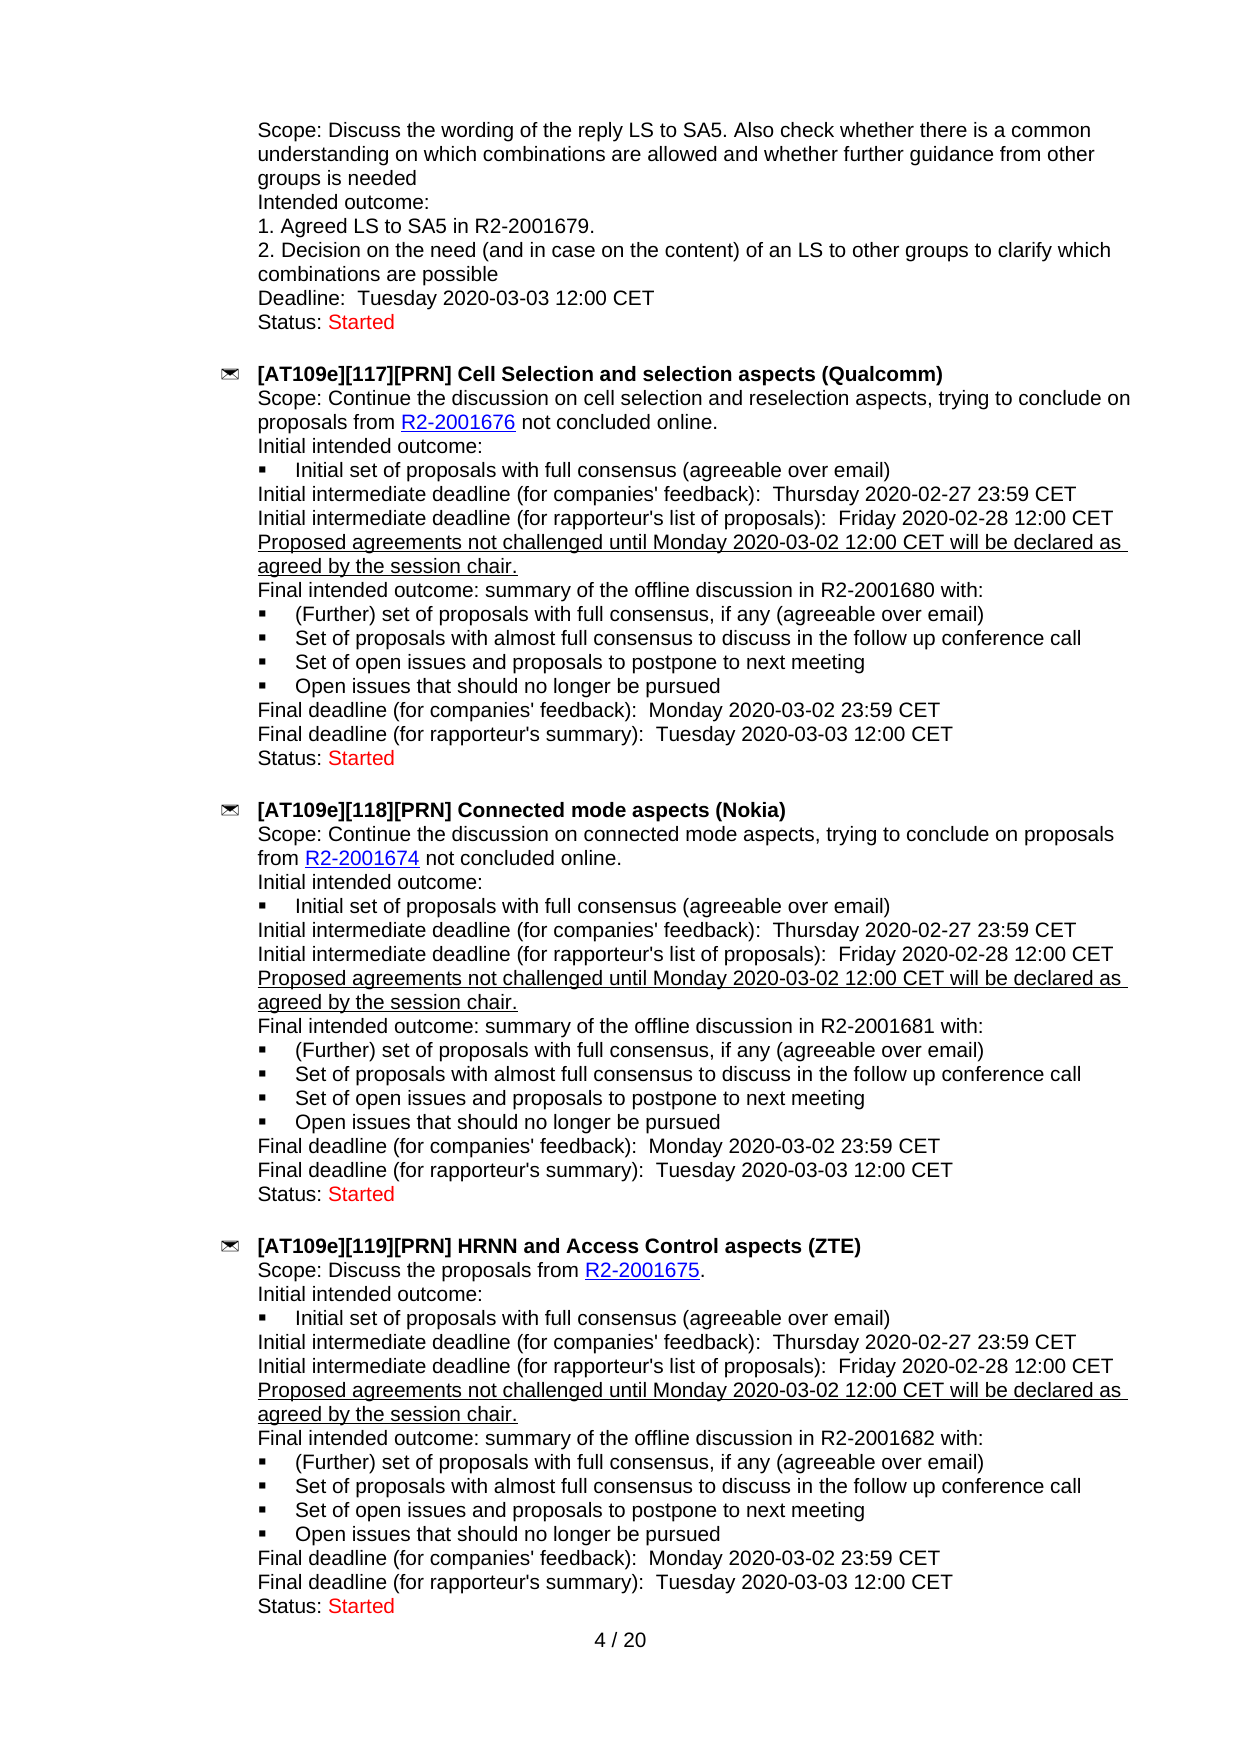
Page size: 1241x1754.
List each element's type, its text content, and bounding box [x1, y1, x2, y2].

text Status: Started [257, 746, 1152, 770]
text Intended outcome: [257, 190, 1152, 214]
text 1. Agreed LS to SA5 in R2-2001679. [257, 214, 1152, 238]
list (Further) set of proposals with full consensus, if any (agreeable over email) [257, 1450, 1152, 1474]
text Final deadline (for rapporteur's summary): Tuesday 2020-03-03 12:00 CET [257, 722, 1152, 746]
list Initial set of proposals with full consensus (agreeable over email) [257, 1306, 1152, 1330]
list Open issues that should no longer be pursued [257, 1110, 1152, 1134]
list Set of proposals with almost full consensus to discuss in the follow up conference call [257, 1062, 1152, 1086]
text [AT109e][118][PRN] Connected mode aspects (Nokia) [220, 798, 1152, 822]
text Initial intermediate deadline (for companies' feedback): Thursday 2020-02-27 23:59 CET [257, 1330, 1152, 1354]
text Final deadline (for rapporteur's summary): Tuesday 2020-03-03 12:00 CET [257, 1570, 1152, 1594]
text Scope: Discuss the wording of the reply LS to SA5. Also check whether there is a common understanding on which combinations are allowed and whether further guidance from other groups is needed [257, 118, 1152, 190]
text Initial intended outcome: [257, 870, 1152, 894]
text Final deadline (for companies' feedback): Monday 2020-03-02 23:59 CET [257, 1134, 1152, 1158]
text Scope: Continue the discussion on cell selection and reselection aspects, trying to conclude on proposals from R2-2001676 not concluded online. [257, 386, 1152, 434]
text Status: Started [257, 310, 1152, 334]
text Final intended outcome: summary of the offline discussion in R2-2001680 with: [257, 578, 1152, 602]
text Final deadline (for rapporteur's summary): Tuesday 2020-03-03 12:00 CET [257, 1158, 1152, 1182]
text Final deadline (for companies' feedback): Monday 2020-03-02 23:59 CET [257, 698, 1152, 722]
text [AT109e][119][PRN] HRNN and Access Control aspects (ZTE) [220, 1234, 1152, 1258]
list Open issues that should no longer be pursued [257, 674, 1152, 698]
text Proposed agreements not challenged until Monday 2020-03-02 12:00 CET will be declared as agreed by the session chair. [257, 966, 1152, 1014]
text Initial intermediate deadline (for rapporteur's list of proposals): Friday 2020-02-28 12:00 CET [257, 506, 1152, 530]
list Set of proposals with almost full consensus to discuss in the follow up conference call [257, 626, 1152, 650]
text Status: Started [257, 1594, 1152, 1618]
text Status: Started [257, 1182, 1152, 1206]
text Initial intermediate deadline (for rapporteur's list of proposals): Friday 2020-02-28 12:00 CET [257, 942, 1152, 966]
list Set of proposals with almost full consensus to discuss in the follow up conference call [257, 1474, 1152, 1498]
text Initial intermediate deadline (for companies' feedback): Thursday 2020-02-27 23:59 CET [257, 918, 1152, 942]
text Proposed agreements not challenged until Monday 2020-03-02 12:00 CET will be declared as agreed by the session chair. [257, 1378, 1152, 1426]
text Proposed agreements not challenged until Monday 2020-03-02 12:00 CET will be declared as agreed by the session chair. [257, 530, 1152, 578]
text Scope: Continue the discussion on connected mode aspects, trying to conclude on proposals from R2-2001674 not concluded online. [257, 822, 1152, 870]
list Initial set of proposals with full consensus (agreeable over email) [257, 458, 1152, 482]
text Initial intermediate deadline (for rapporteur's list of proposals): Friday 2020-02-28 12:00 CET [257, 1354, 1152, 1378]
list Set of open issues and proposals to postpone to next meeting [257, 650, 1152, 674]
text Deadline: Tuesday 2020-03-03 12:00 CET [258, 286, 1152, 310]
text 2. Decision on the need (and in case on the content) of an LS to other groups to clarify which combinations are possible [258, 238, 1152, 286]
list (Further) set of proposals with full consensus, if any (agreeable over email) [257, 1038, 1152, 1062]
text Initial intended outcome: [257, 1282, 1152, 1306]
text Final intended outcome: summary of the offline discussion in R2-2001681 with: [257, 1014, 1152, 1038]
text [AT109e][117][PRN] Cell Selection and selection aspects (Qualcomm) [220, 362, 1152, 386]
list Set of open issues and proposals to postpone to next meeting [257, 1086, 1152, 1110]
text Initial intermediate deadline (for companies' feedback): Thursday 2020-02-27 23:59 CET [257, 482, 1152, 506]
list (Further) set of proposals with full consensus, if any (agreeable over email) [257, 602, 1152, 626]
list Set of open issues and proposals to postpone to next meeting [257, 1498, 1152, 1522]
list Initial set of proposals with full consensus (agreeable over email) [257, 894, 1152, 918]
text Scope: Discuss the proposals from R2-2001675. [257, 1258, 1152, 1282]
text Initial intended outcome: [257, 434, 1152, 458]
list Open issues that should no longer be pursued [257, 1522, 1152, 1546]
text Final deadline (for companies' feedback): Monday 2020-03-02 23:59 CET [257, 1546, 1152, 1570]
text Final intended outcome: summary of the offline discussion in R2-2001682 with: [257, 1426, 1152, 1450]
